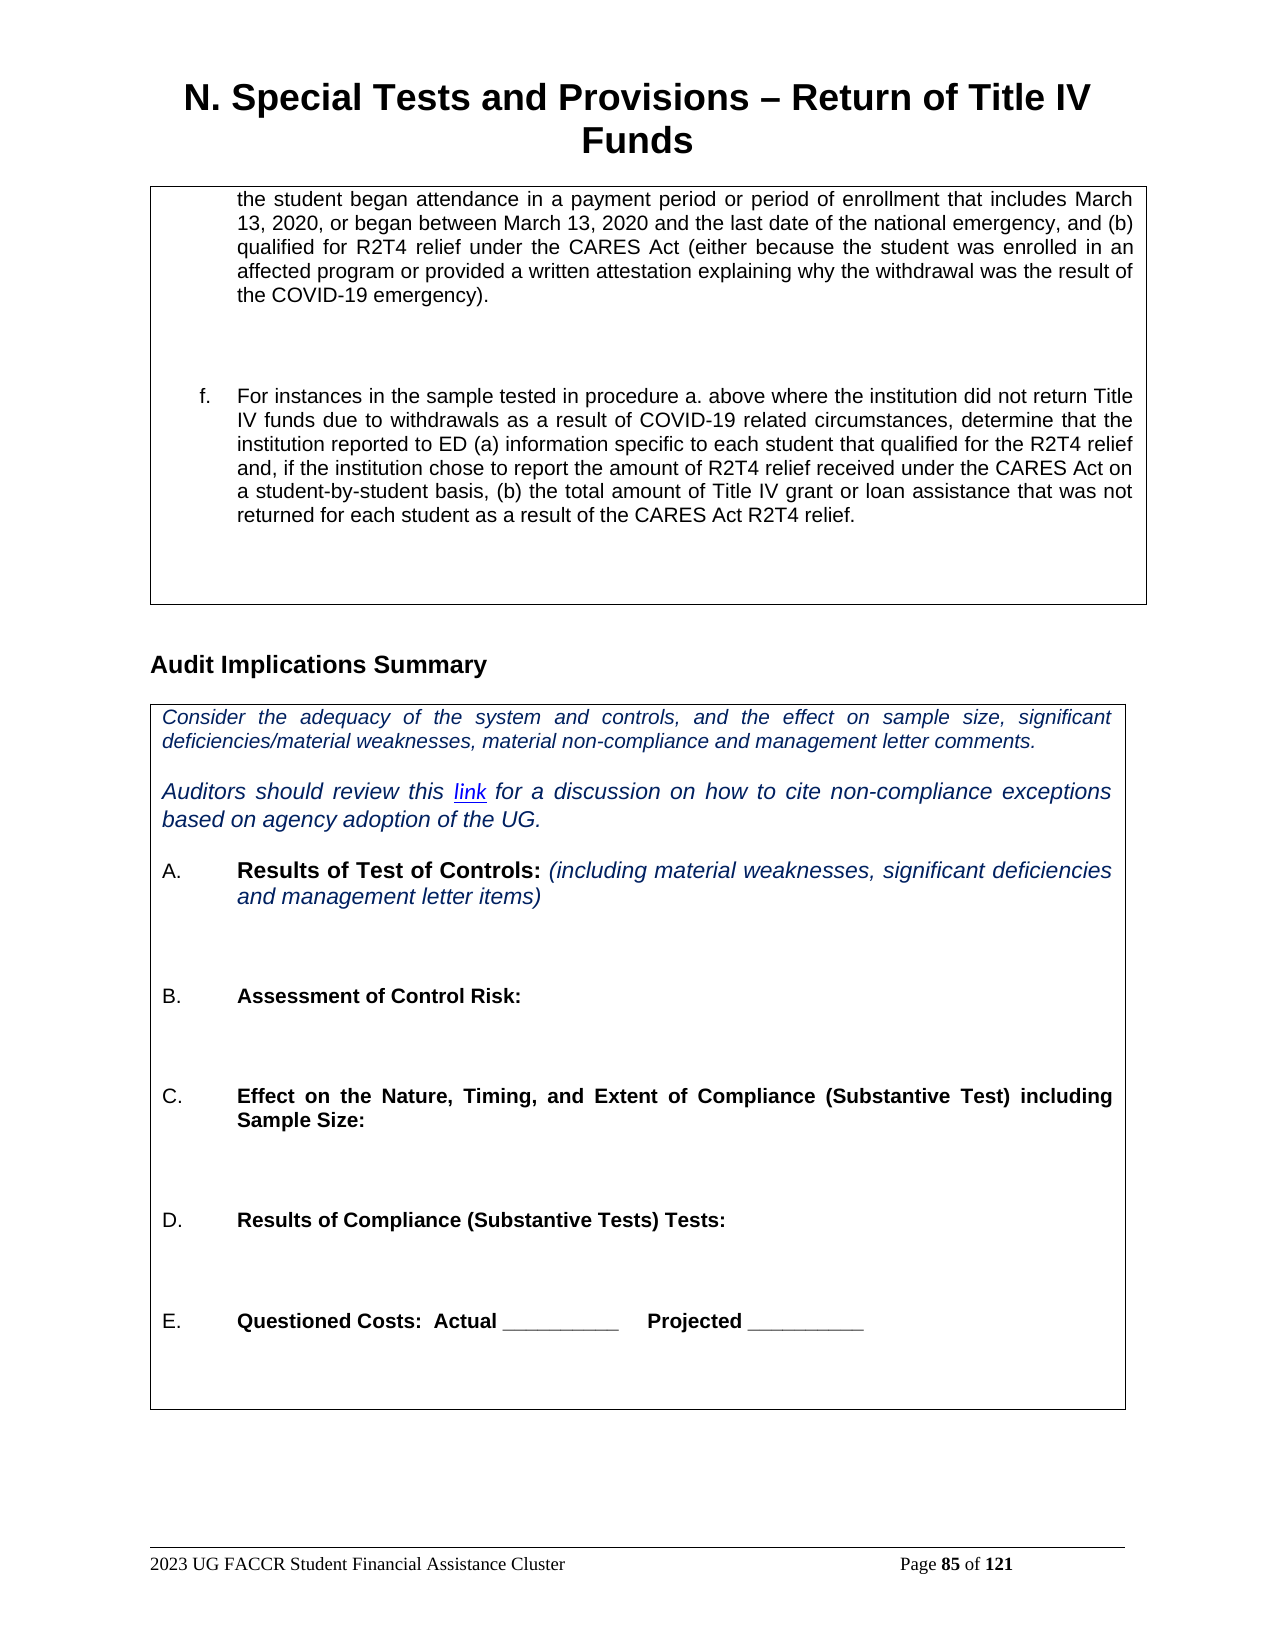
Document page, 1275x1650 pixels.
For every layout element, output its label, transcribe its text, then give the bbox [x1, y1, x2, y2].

subtitle Audit Implications Summary [150, 653, 1125, 678]
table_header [151, 187, 1146, 603]
table_header Consider the adequacy of the system and controls, and the effect on sample size, significant deficiencies/material weaknesses, material non-compliance and management letter comments. Auditors should review this link for a discussion on how to cite non-compliance exceptions based on agency adoption of the UG. Results of Test of Controls: (including material weaknesses, significant deficiencies and management letter items) Assessment of Control Risk: Effect on the Nature, Timing, and Extent of Compliance (Substantive Test) including Sample Size: Results of Compliance (Substantive Tests) Tests: Questioned Costs: Actual __________ Projected __________ [151, 705, 1125, 1409]
